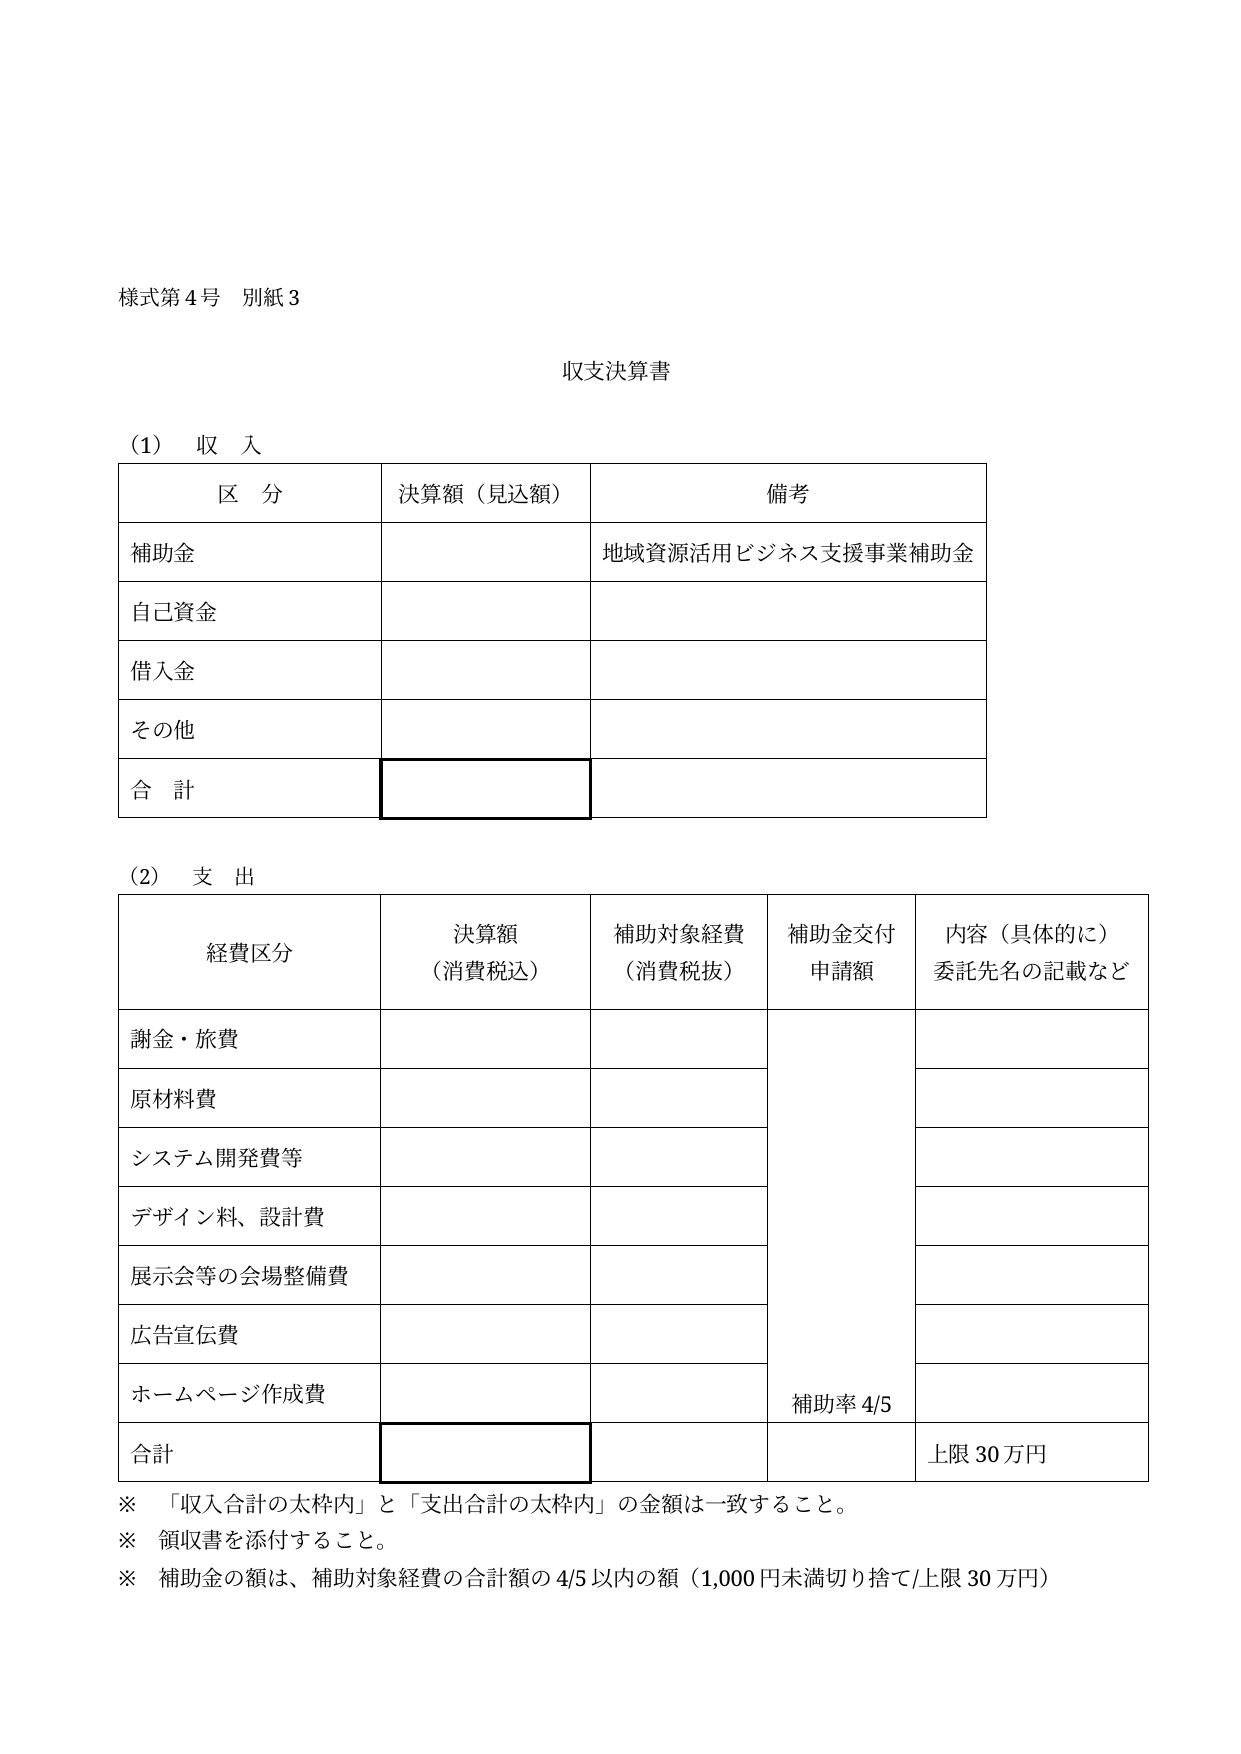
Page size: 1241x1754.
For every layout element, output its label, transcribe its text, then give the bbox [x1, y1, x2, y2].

table_cell 自己資金 [119, 582, 381, 640]
table_cell [592, 759, 986, 817]
table_cell [591, 1305, 767, 1363]
text （2） 支 出 [118, 857, 1115, 894]
table_cell [768, 1423, 915, 1481]
table_cell 補助金 [119, 523, 381, 581]
table_cell [382, 523, 590, 581]
table_cell [382, 700, 590, 758]
table_cell その他 [119, 700, 381, 758]
table_cell [381, 1069, 590, 1127]
table_cell ホームページ作成費 [119, 1364, 380, 1422]
table_cell [916, 1364, 1148, 1422]
table_cell [591, 1069, 767, 1127]
table_cell [381, 1128, 590, 1186]
table_cell [591, 1128, 767, 1186]
table_cell [591, 1187, 767, 1245]
table_cell 地域資源活用ビジネス支援事業補助金 [591, 523, 986, 581]
table_cell [382, 582, 590, 640]
table_cell [591, 1246, 767, 1304]
table_cell [916, 1246, 1148, 1304]
table_cell [382, 641, 590, 699]
table_cell 借入金 [119, 641, 381, 699]
table_cell [591, 641, 986, 699]
table_cell 合 計 [119, 759, 379, 817]
text 収支決算書 [118, 352, 1115, 389]
table_header 補助金交付 申請額 [768, 895, 915, 1008]
table_cell 上限30万円 [916, 1423, 1148, 1481]
table_cell 原材料費 [119, 1069, 380, 1127]
text （1） 収 入 [118, 426, 1115, 463]
table_cell [592, 1423, 767, 1481]
table_cell [591, 582, 986, 640]
table_cell [381, 1010, 590, 1067]
table_cell 補助率4/5 [768, 1010, 915, 1422]
table_cell システム開発費等 [119, 1128, 380, 1186]
table_cell [591, 700, 986, 758]
table_cell デザイン料、設計費 [119, 1187, 380, 1245]
table_header 区 分 [119, 464, 381, 522]
table_cell [591, 1364, 767, 1422]
table_header 内容（具体的に） 委託先名の記載など [916, 895, 1148, 1008]
table_cell [916, 1187, 1148, 1245]
table_cell [916, 1069, 1148, 1127]
table_cell [381, 1246, 590, 1304]
table_cell 広告宣伝費 [119, 1305, 380, 1363]
table_cell [591, 1010, 767, 1067]
table_cell 合計 [119, 1423, 379, 1481]
table_cell [382, 1425, 589, 1481]
table_cell [381, 1364, 590, 1422]
table_header 決算額（見込額） [382, 464, 590, 522]
table_cell [916, 1128, 1148, 1186]
table_cell [381, 1305, 590, 1363]
text 様式第4号 別紙3 [118, 278, 1115, 315]
table_cell 展示会等の会場整備費 [119, 1246, 380, 1304]
text ※ 「収入合計の太枠内」と「支出合計の太枠内」の金額は一致すること。 [118, 1484, 1115, 1521]
table_cell [916, 1305, 1148, 1363]
table_cell [383, 761, 589, 817]
text ※ 領収書を添付すること。 [118, 1521, 1115, 1558]
table_header 備考 [591, 464, 986, 522]
table_cell [381, 1187, 590, 1245]
table_cell [916, 1010, 1148, 1067]
table_cell 謝金・旅費 [119, 1010, 380, 1067]
text ※ 補助金の額は、補助対象経費の合計額の4/5以内の額（1,000円未満切り捨て/上限30万円） [118, 1558, 1115, 1595]
table_header 経費区分 [119, 895, 380, 1008]
table_header 補助対象経費 （消費税抜） [591, 895, 767, 1008]
table_header 決算額 （消費税込） [381, 895, 590, 1008]
